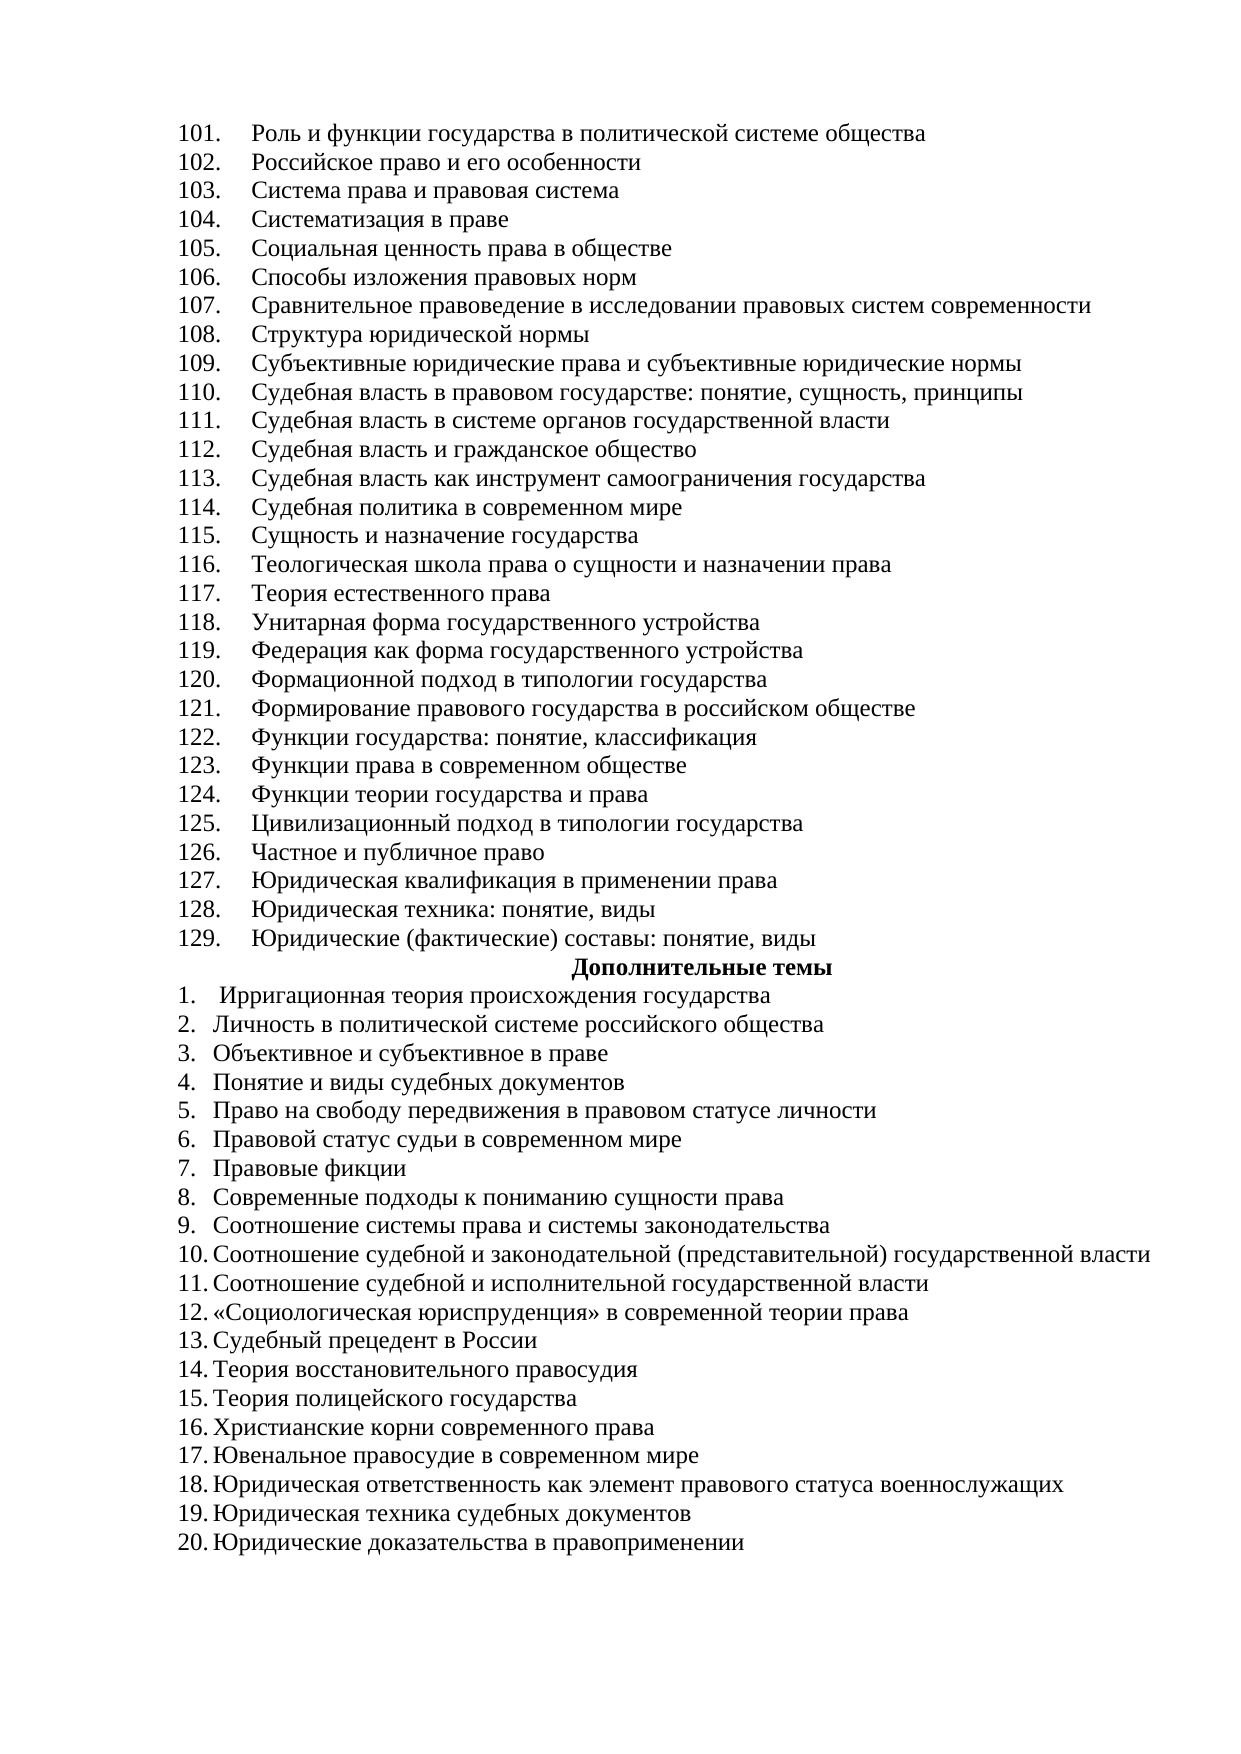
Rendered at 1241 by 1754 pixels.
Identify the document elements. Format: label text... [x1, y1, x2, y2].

list Судебная власть как инструмент самоограничения государства [177, 463, 1152, 492]
list Функции теории государства и права [177, 779, 1152, 808]
list «Социологическая юриспруденция» в современной теории права [177, 1297, 1152, 1326]
list Частное и публичное право [177, 837, 1152, 866]
list Объективное и субъективное в праве [177, 1038, 1152, 1067]
list Роль и функции государства в политической системе общества [177, 118, 1152, 147]
list Понятие и виды судебных документов [177, 1067, 1152, 1096]
list Теория полицейского государства [177, 1383, 1152, 1412]
list Ювенальное правосудие в современном мире [177, 1441, 1152, 1469]
list Способы изложения правовых норм [177, 262, 1152, 291]
list Структура юридической нормы [177, 319, 1152, 348]
list Судебная власть и гражданское общество [177, 434, 1152, 463]
list Дополнительные темы [252, 952, 1152, 981]
list Юридические доказательства в правоприменении [177, 1527, 1152, 1556]
list Федерация как форма государственного устройства [177, 636, 1152, 664]
list Ирригационная теория происхождения государства [177, 981, 1152, 1009]
list Социальная ценность права в обществе [177, 233, 1152, 262]
list Функции государства: понятие, классификация [177, 722, 1152, 751]
list Теологическая школа права о сущности и назначении права [177, 549, 1152, 578]
list Сущность и назначение государства [177, 521, 1152, 549]
list Современные подходы к пониманию сущности права [177, 1182, 1152, 1211]
list Российское право и его особенности [177, 147, 1152, 176]
list Соотношение системы права и системы законодательства [177, 1211, 1152, 1239]
list Теория естественного права [177, 578, 1152, 607]
list Теория восстановительного правосудия [177, 1354, 1152, 1383]
list Судебная политика в современном мире [177, 492, 1152, 521]
list Личность в политической системе российского общества [177, 1009, 1152, 1038]
list Унитарная форма государственного устройства [177, 607, 1152, 636]
list Юридическая техника судебных документов [177, 1498, 1152, 1527]
list Судебная власть в правовом государстве: понятие, сущность, принципы [177, 377, 1152, 406]
list Юридические (фактические) составы: понятие, виды [177, 923, 1152, 952]
list Формирование правового государства в российском обществе [177, 693, 1152, 722]
list Субъективные юридические права и субъективные юридические нормы [177, 348, 1152, 377]
list Христианские корни современного права [177, 1412, 1152, 1441]
list Соотношение судебной и исполнительной государственной власти [177, 1268, 1152, 1297]
list Формационной подход в типологии государства [177, 664, 1152, 693]
list Судебная власть в системе органов государственной власти [177, 406, 1152, 434]
list Юридическая ответственность как элемент правового статуса военнослужащих [177, 1469, 1152, 1498]
list Систематизация в праве [177, 204, 1152, 233]
list Сравнительное правоведение в исследовании правовых систем современности [177, 291, 1152, 319]
list Право на свободу передвижения в правовом статусе личности [177, 1096, 1152, 1124]
list Правовые фикции [177, 1153, 1152, 1182]
list Соотношение судебной и законодательной (представительной) государственной власти [177, 1239, 1152, 1268]
list Юридическая квалификация в применении права [177, 866, 1152, 894]
list Судебный прецедент в России [177, 1326, 1152, 1354]
list Юридическая техника: понятие, виды [177, 894, 1152, 923]
list Цивилизационный подход в типологии государства [177, 808, 1152, 837]
list Функции права в современном обществе [177, 751, 1152, 779]
list Система права и правовая система [177, 176, 1152, 204]
list Правовой статус судьи в современном мире [177, 1124, 1152, 1153]
